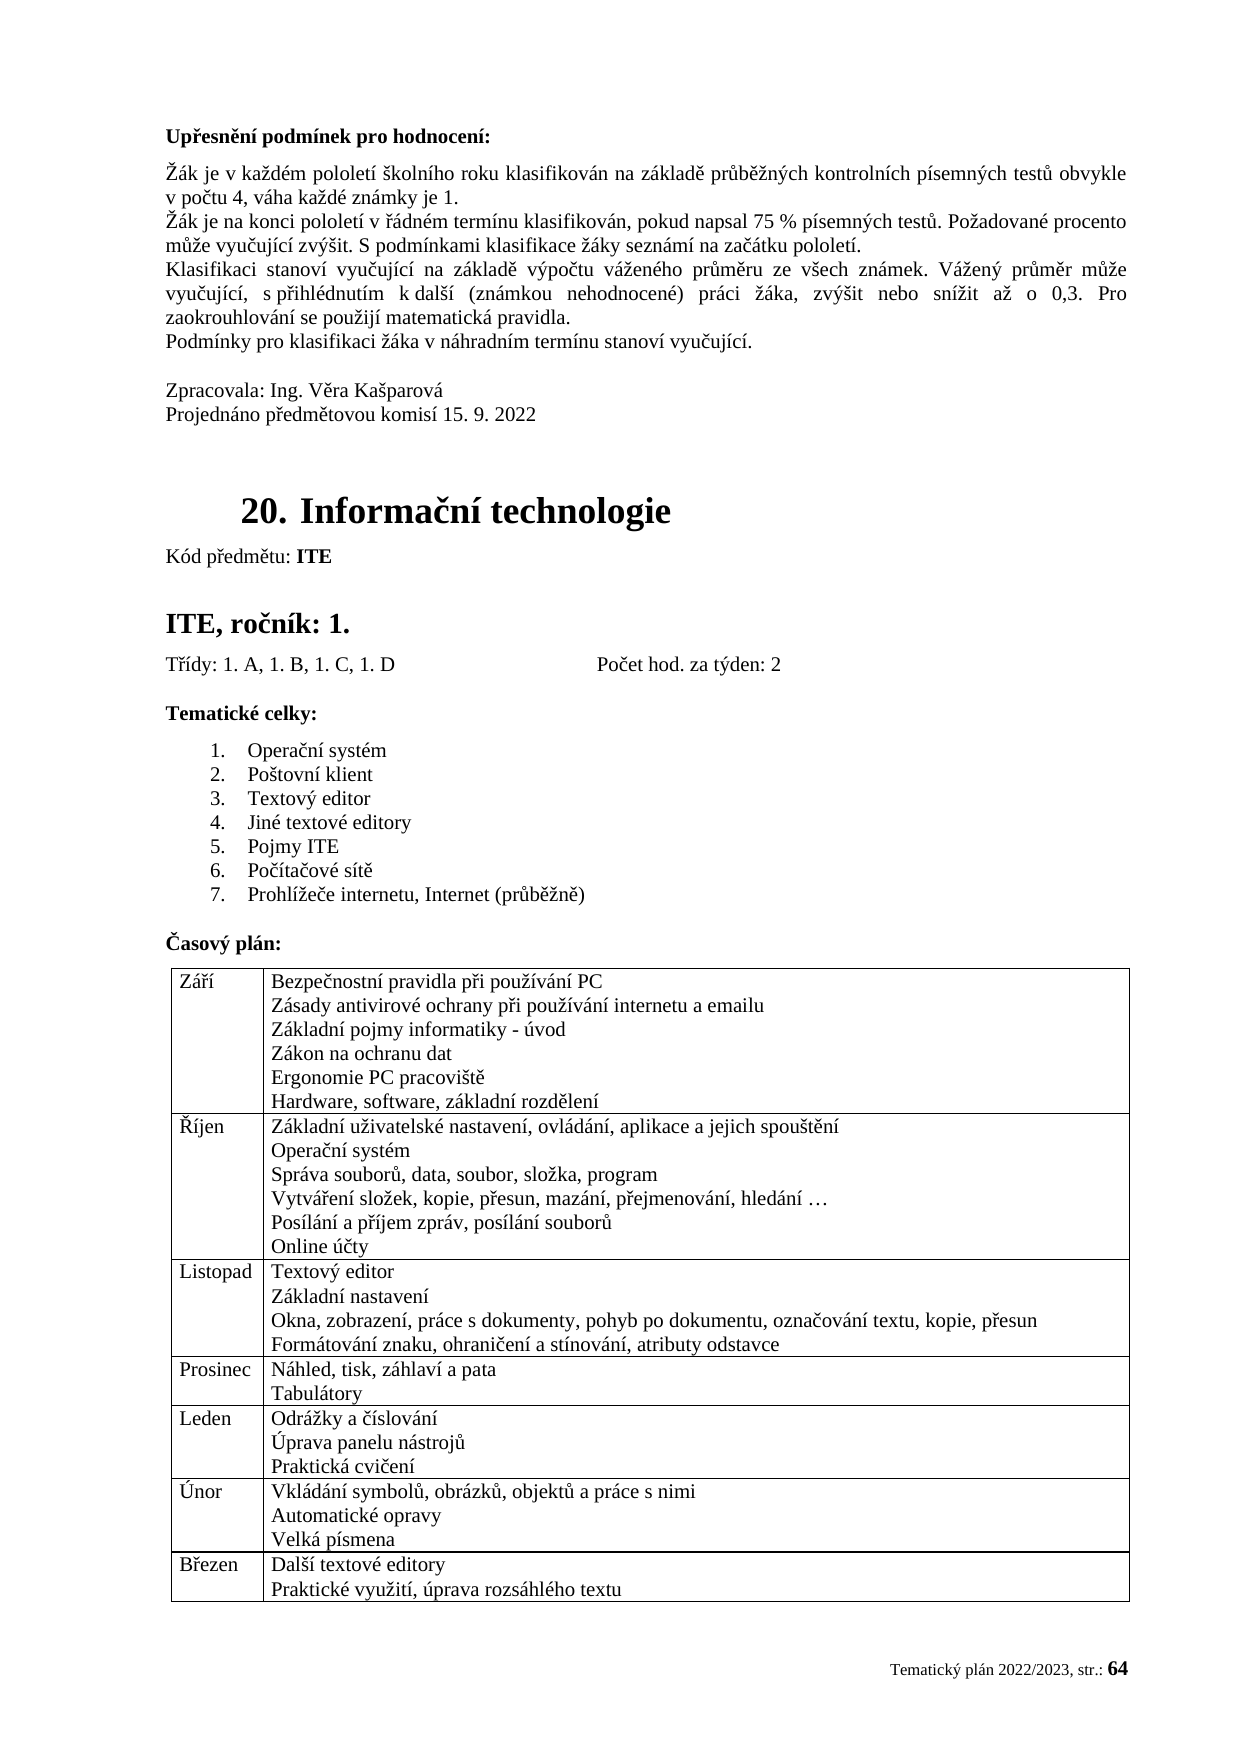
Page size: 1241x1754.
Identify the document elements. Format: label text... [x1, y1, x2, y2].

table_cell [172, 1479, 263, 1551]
text Projednáno předmětovou komisí 15. 9. 2022 [165, 402, 1128, 426]
text Kód předmětu: ITE [165, 544, 1128, 568]
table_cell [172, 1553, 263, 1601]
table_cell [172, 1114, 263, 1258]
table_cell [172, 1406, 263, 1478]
text Tematické celky: [165, 701, 1128, 725]
list Operační systém [210, 738, 1128, 762]
text ITE, ročník: 1. [165, 606, 1128, 639]
text Žák je na konci pololetí v řádném termínu klasifikován, pokud napsal 75 % písemných testů. Požadované procento může vyučující zvýšit. S podmínkami klasifikace žáky seznámí na začátku pololetí. [165, 209, 1128, 257]
text Počítačové sítě [210, 858, 1128, 882]
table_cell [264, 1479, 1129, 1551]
text Podmínky pro klasifikaci žáka v náhradním termínu stanoví vyučující. [165, 329, 1128, 353]
text Klasifikaci stanoví vyučující na základě výpočtu váženého průměru ze všech známek. Vážený průměr může vyučující, s přihlédnutím k další (známkou nehodnocené) práci žáka, zvýšit nebo snížit až o 0,3. Pro zaokrouhlování se použijí matematická pravidla. [165, 257, 1128, 329]
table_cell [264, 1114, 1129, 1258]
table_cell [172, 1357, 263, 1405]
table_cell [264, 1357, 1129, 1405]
text Třídy: 1. A, 1. B, 1. C, 1. D Počet hod. za týden: 2 [165, 652, 1128, 676]
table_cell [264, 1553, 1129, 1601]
text Jiné textové editory [210, 810, 1128, 834]
text Upřesnění podmínek pro hodnocení: [165, 124, 1128, 148]
text Pojmy ITE [210, 834, 1128, 858]
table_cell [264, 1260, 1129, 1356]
text Zpracovala: Ing. Věra Kašparová [165, 378, 1128, 402]
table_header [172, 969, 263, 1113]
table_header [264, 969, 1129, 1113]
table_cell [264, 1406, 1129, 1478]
text Informační technologie [240, 489, 1128, 532]
text Prohlížeče internetu, Internet (průběžně) [210, 882, 1128, 906]
text Časový plán: [165, 931, 1128, 955]
text Žák je v každém pololetí školního roku klasifikován na základě průběžných kontrolních písemných testů obvykle v počtu 4, váha každé známky je 1. [165, 161, 1128, 209]
text Poštovní klient [210, 762, 1128, 786]
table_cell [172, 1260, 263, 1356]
text Textový editor [210, 786, 1128, 810]
